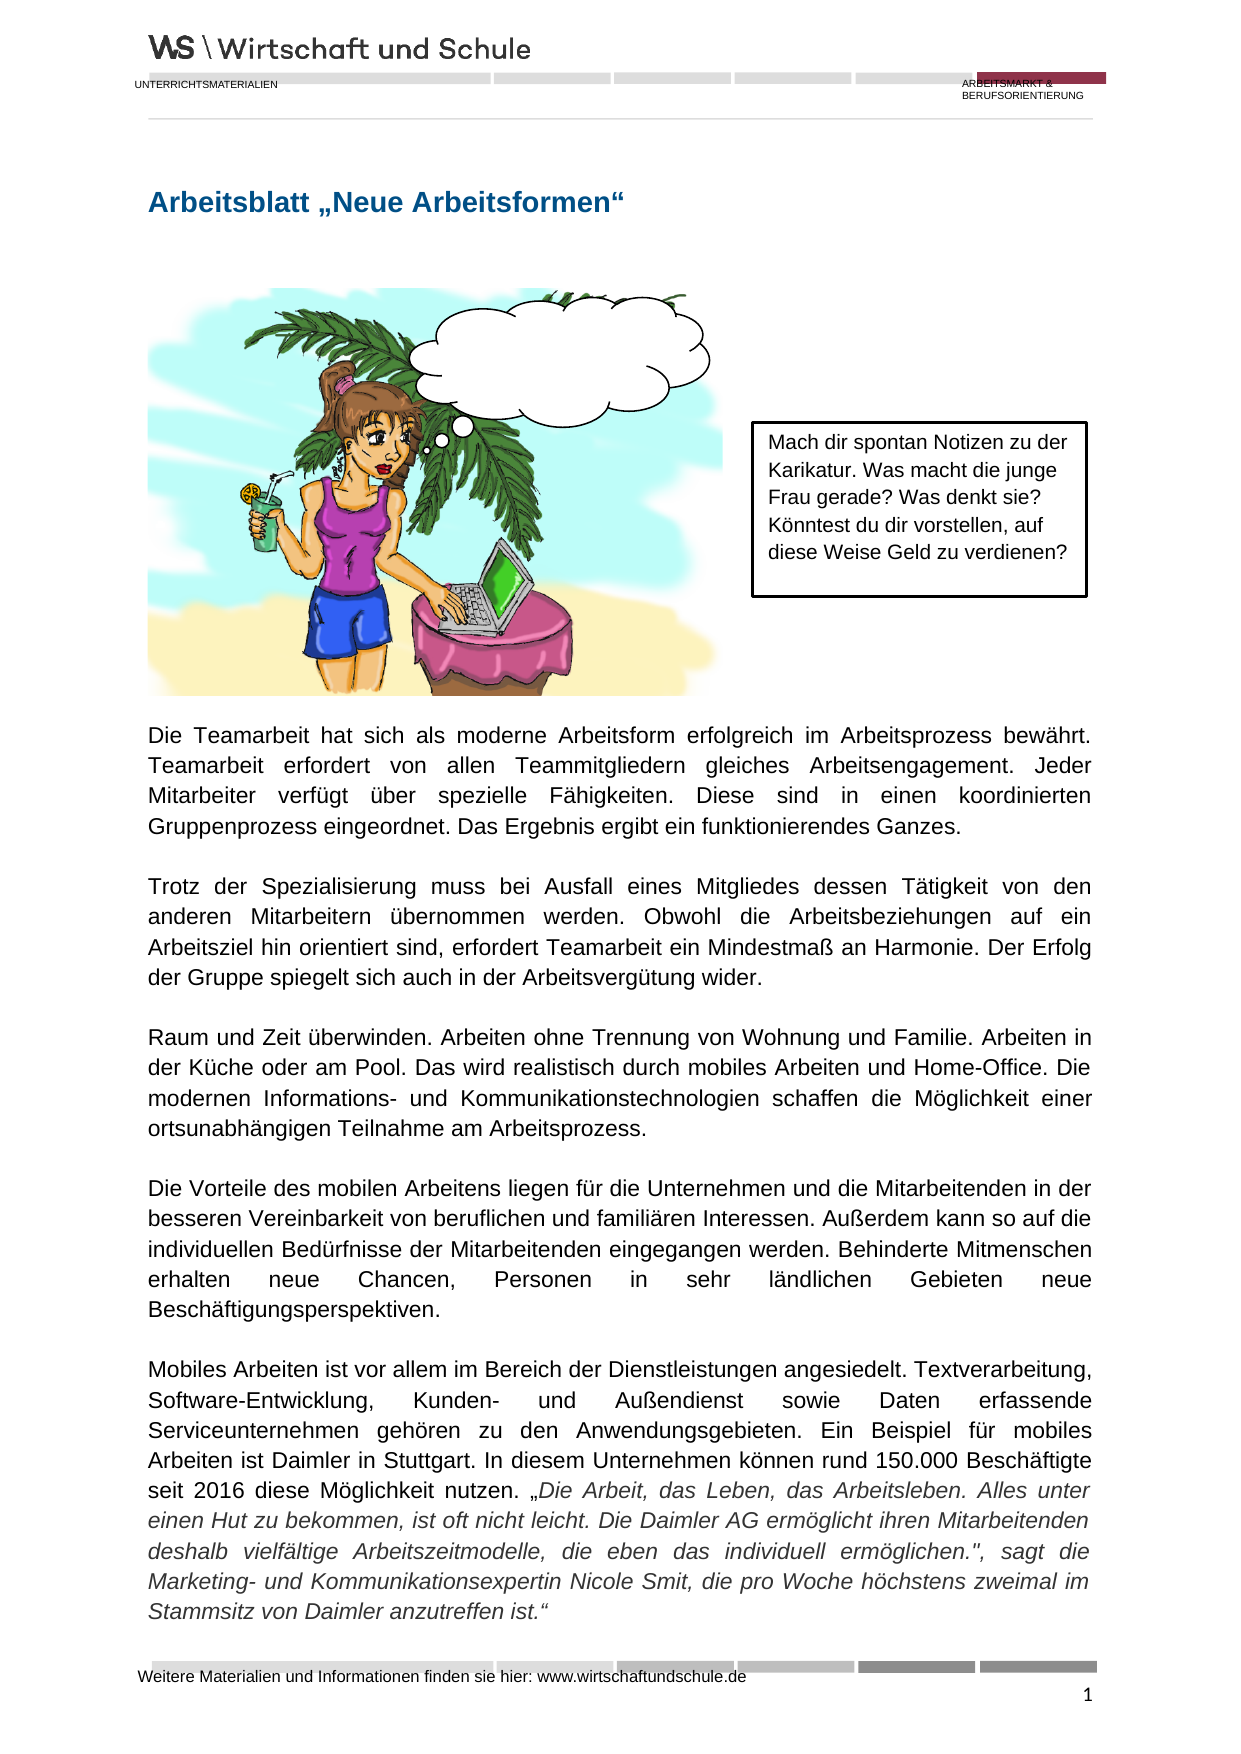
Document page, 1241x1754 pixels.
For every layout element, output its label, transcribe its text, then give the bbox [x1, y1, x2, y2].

text Mobiles Arbeiten ist vor allem im Bereich der Dienstleistungen angesiedelt. Textverarbeitung, Software-Entwicklung, Kunden- und Außendienst sowie Daten erfassende Serviceunternehmen gehören zu den Anwendungsgebieten. Ein Beispiel für mobiles Arbeiten ist Daimler in Stuttgart. In diesem Unternehmen können rund 150.000 Beschäftigte seit 2016 diese Möglichkeit nutzen. „Die Arbeit, das Leben, das Arbeitsleben. Alles unter einen Hut zu bekommen, ist oft nicht leicht. Die Daimler AG ermöglicht ihren Mitarbeitenden deshalb vielfältige Arbeitszeitmodelle, die eben das individuell ermöglichen.", sagt die Marketing- und Kommunikationsexpertin Nicole Smit, die pro Woche höchstens zweimal im Stammsitz von Daimler anzutreffen ist.“ [148, 1356, 1092, 1624]
text Die Teamarbeit hat sich als moderne Arbeitsform erfolgreich im Arbeitsprozess bewährt. Teamarbeit erfordert von allen Teammitgliedern gleiches Arbeitsengagement. Jeder Mitarbeiter verfügt über spezielle Fähigkeiten. Diese sind in einen koordinierten Gruppenprozess eingeordnet. Das Ergebnis ergibt ein funktionierendes Ganzes. [148, 722, 1092, 839]
picture [148, 35, 530, 59]
text Trotz der Spezialisierung muss bei Ausfall eines Mitgliedes dessen Tätigkeit von den anderen Mitarbeitern übernommen werden. Obwohl die Arbeitsbeziehungen auf ein Arbeitsziel hin orientiert sind, erfordert Teamarbeit ein Mindestmaß an Harmonie. Der Erfolg der Gruppe spiegelt sich auch in der Arbeitsvergütung wider. [148, 873, 1092, 990]
picture [147, 288, 723, 696]
text Die Vorteile des mobilen Arbeitens liegen für die Unternehmen und die Mitarbeitenden in der besseren Vereinbarkeit von beruflichen und familiären Interessen. Außerdem kann so auf die individuellen Bedürfnisse der Mitarbeitenden eingegangen werden. Behinderte Mitmenschen erhalten neue Chancen, Personen in sehr ländlichen Gebieten neue Beschäftigungsperspektiven. [148, 1175, 1092, 1322]
text Arbeitsblatt „Neue Arbeitsformen“ [148, 185, 1092, 219]
text Raum und Zeit überwinden. Arbeiten ohne Trennung von Wohnung und Familie. Arbeiten in der Küche oder am Pool. Das wird realistisch durch mobiles Arbeiten und Home-Office. Die modernen Informations- und Kommunikationstechnologien schaffen die Möglichkeit einer ortsunabhängigen Teilnahme am Arbeitsprozess. [148, 1024, 1092, 1141]
